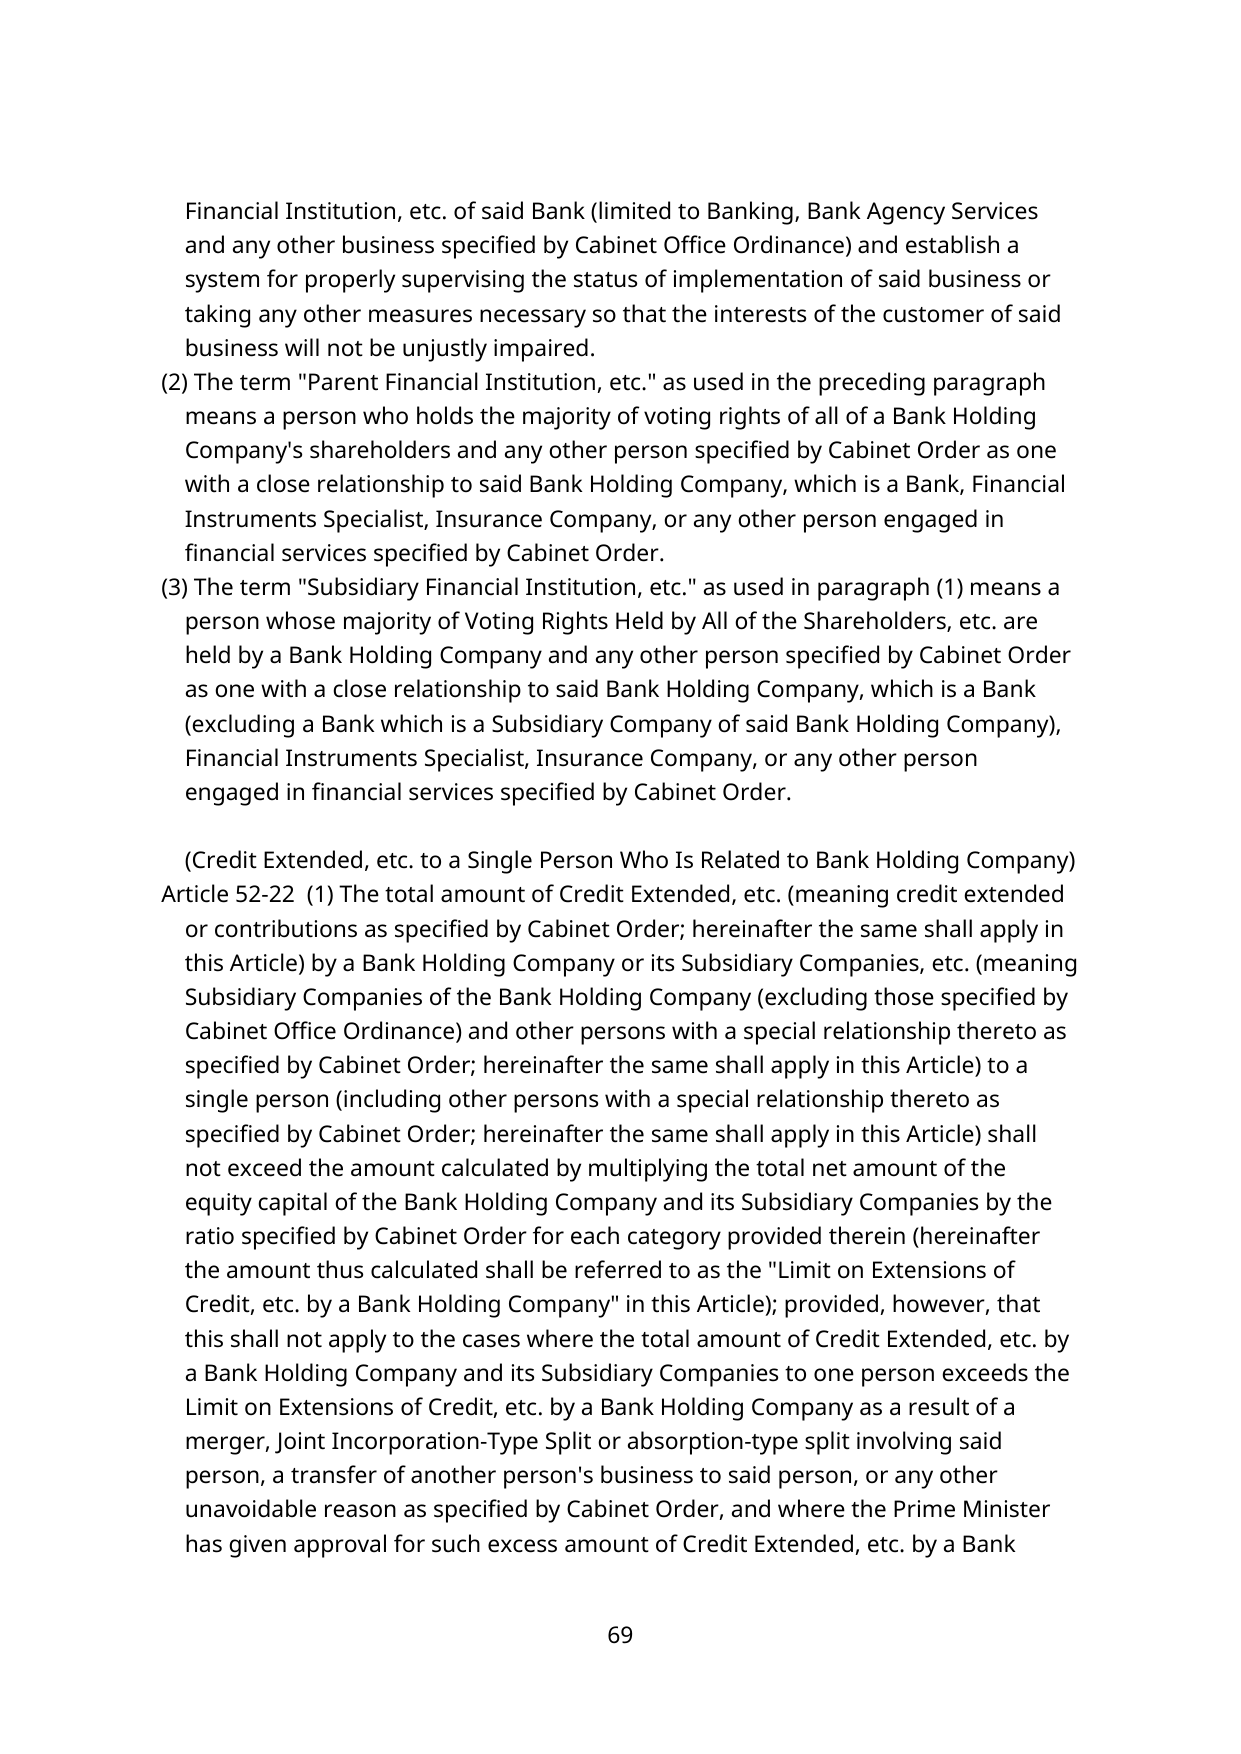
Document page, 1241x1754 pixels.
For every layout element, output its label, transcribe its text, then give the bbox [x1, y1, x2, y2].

text (3) The term "Subsidiary Financial Institution, etc." as used in paragraph (1) means a person whose majority of Voting Rights Held by All of the Shareholders, etc. are held by a Bank Holding Company and any other person specified by Cabinet Order as one with a close relationship to said Bank Holding Company, which is a Bank (excluding a Bank which is a Subsidiary Company of said Bank Holding Company), Financial Instruments Specialist, Insurance Company, or any other person engaged in financial services specified by Cabinet Order. [161, 569, 1079, 809]
text (Credit Extended, etc. to a Single Person Who Is Related to Bank Holding Company) [184, 843, 1079, 877]
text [161, 194, 1079, 364]
text (2) The term "Parent Financial Institution, etc." as used in the preceding paragraph means a person who holds the majority of voting rights of all of a Bank Holding Company's shareholders and any other person specified by Cabinet Order as one with a close relationship to said Bank Holding Company, which is a Bank, Financial Instruments Specialist, Insurance Company, or any other person engaged in financial services specified by Cabinet Order. [161, 364, 1079, 569]
